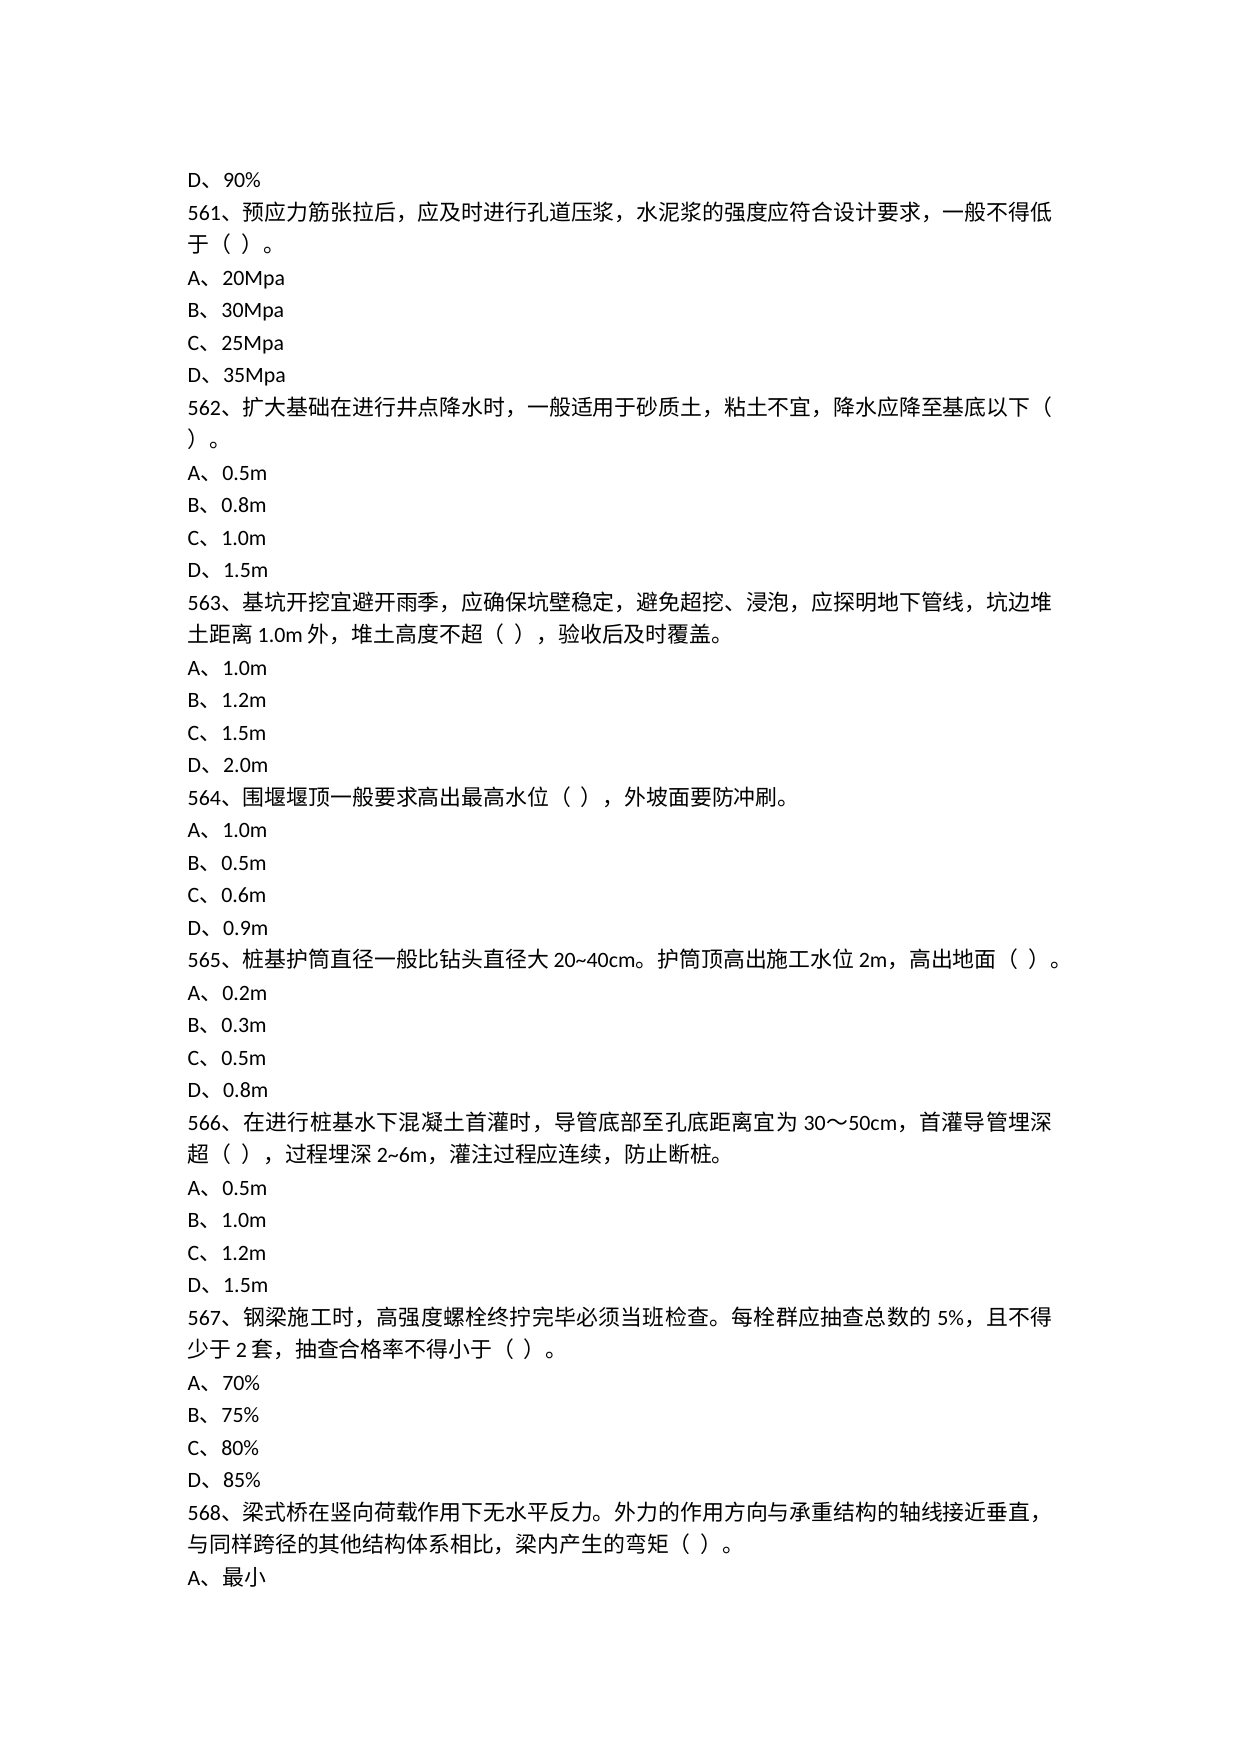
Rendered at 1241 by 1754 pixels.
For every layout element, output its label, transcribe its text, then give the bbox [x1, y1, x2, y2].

text 568、梁式桥在竖向荷载作用下无水平反力。外力的作用方向与承重结构的轴线接近垂直，与同样跨径的其他结构体系相比，梁内产生的弯矩（ ）。 [187, 1494, 1053, 1559]
text A、1.0m [187, 812, 1053, 844]
text 563、基坑开挖宜避开雨季，应确保坑壁稳定，避免超挖、浸泡，应探明地下管线，坑边堆土距离1.0m 外，堆土高度不超（ ），验收后及时覆盖。 [187, 584, 1053, 649]
text B、0.5m [187, 844, 1053, 877]
text A、1.0m [187, 649, 1053, 682]
text 561、预应力筋张拉后，应及时进行孔道压浆，水泥浆的强度应符合设计要求，一般不得低于（ ）。 [187, 194, 1053, 259]
text D、1.5m [187, 552, 1053, 584]
text 565、桩基护筒直径一般比钻头直径大20~40cm。护筒顶高出施工水位2m，高出地面（ ）。 [187, 942, 1053, 974]
text B、0.3m [187, 1007, 1053, 1039]
text C、1.5m [187, 714, 1053, 747]
text A、20Mpa [187, 259, 1053, 292]
text D、1.5m [187, 1267, 1053, 1299]
text C、25Mpa [187, 324, 1053, 357]
text D、90% [187, 162, 1053, 194]
text B、1.2m [187, 682, 1053, 714]
text A、0.5m [187, 454, 1053, 487]
text 567、钢梁施工时，高强度螺栓终拧完毕必须当班检查。每栓群应抽查总数的5%，且不得少于2套，抽查合格率不得小于（ ）。 [187, 1299, 1053, 1364]
text C、0.6m [187, 877, 1053, 909]
text A、最小 [187, 1559, 1053, 1592]
text 564、围堰堰顶一般要求高出最高水位（ ），外坡面要防冲刷。 [187, 779, 1053, 812]
text C、80% [187, 1429, 1053, 1462]
text D、2.0m [187, 747, 1053, 779]
text A、70% [187, 1364, 1053, 1397]
text A、0.2m [187, 974, 1053, 1007]
text C、0.5m [187, 1039, 1053, 1072]
text D、35Mpa [187, 357, 1053, 389]
text 562、扩大基础在进行井点降水时，一般适用于砂质土，粘土不宜，降水应降至基底以下（ ）。 [187, 389, 1053, 454]
text B、1.0m [187, 1202, 1053, 1234]
text B、30Mpa [187, 292, 1053, 324]
text D、0.9m [187, 909, 1053, 942]
text 566、在进行桩基水下混凝土首灌时，导管底部至孔底距离宜为30～50cm，首灌导管埋深超（ ），过程埋深2~6m，灌注过程应连续，防止断桩。 [187, 1104, 1053, 1169]
text B、0.8m [187, 487, 1053, 519]
text D、0.8m [187, 1072, 1053, 1104]
text D、85% [187, 1462, 1053, 1494]
text B、75% [187, 1397, 1053, 1429]
text A、0.5m [187, 1169, 1053, 1202]
text C、1.2m [187, 1234, 1053, 1267]
text C、1.0m [187, 519, 1053, 552]
